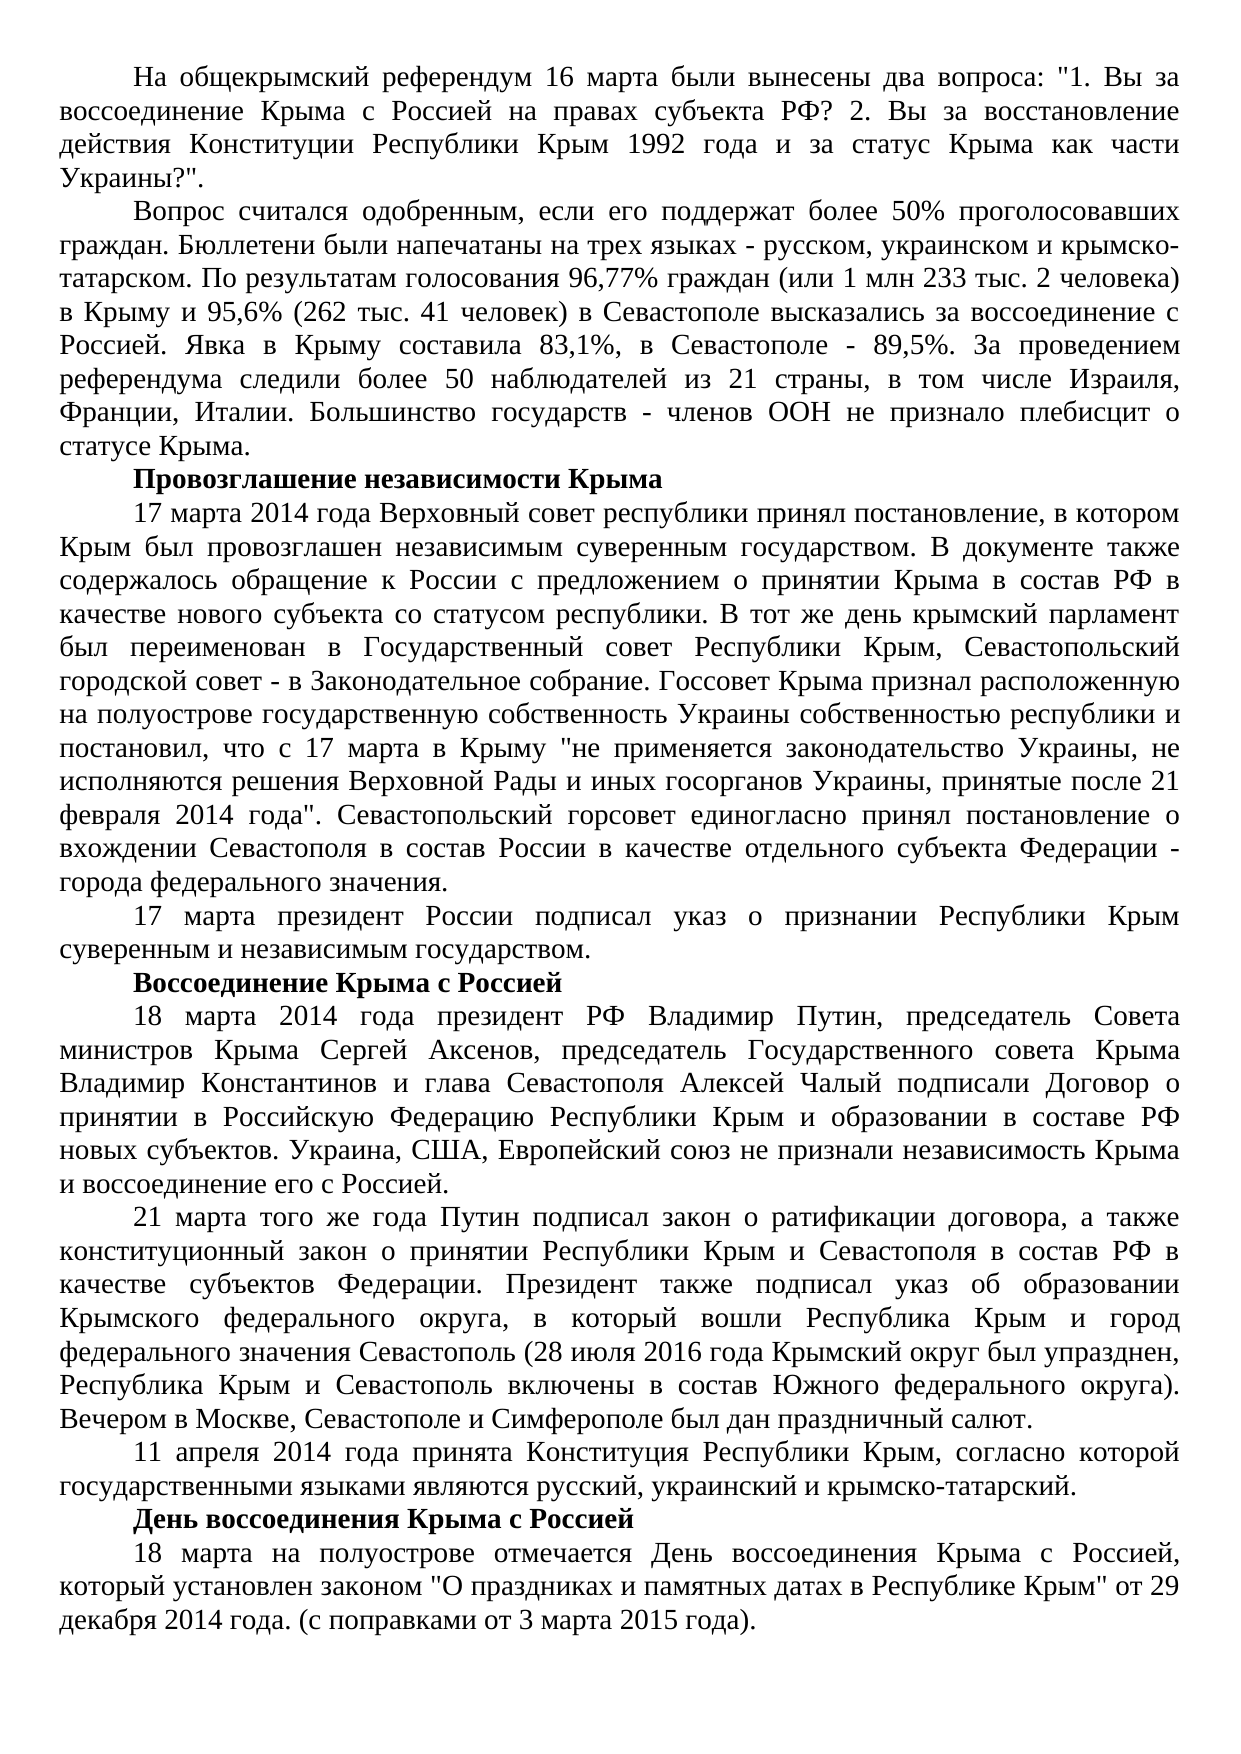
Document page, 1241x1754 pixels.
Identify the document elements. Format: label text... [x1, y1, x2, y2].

text 21 марта того же года Путин подписал закон о ратификации договора, а также конституционный закон о принятии Республики Крым и Севастополя в состав РФ в качестве субъектов Федерации. Президент также подписал указ об образовании Крымского федерального округа, в который вошли Республика Крым и город федерального значения Севастополь (28 июля 2016 года Крымский округ был упразднен, Республика Крым и Севастополь включены в состав Южного федерального округа). Вечером в Москве, Севастополе и Симферополе был дан праздничный салют. [59, 1199, 1181, 1434]
text Вопрос считался одобренным, если его поддержат более 50% проголосовавших граждан. Бюллетени были напечатаны на трех языках - русском, украинском и крымско-татарском. По результатам голосования 96,77% граждан (или 1 млн 233 тыс. 2 человека) в Крыму и 95,6% (262 тыс. 41 человек) в Севастополе высказались за воссоединение с Россией. Явка в Крыму составила 83,1%, в Севастополе - 89,5%. За проведением референдума следили более 50 наблюдателей из 21 страны, в том числе Израиля, Франции, Италии. Большинство государств - членов ООН не признало плебисцит о статусе Крыма. [59, 193, 1181, 462]
text 18 марта 2014 года президент РФ Владимир Путин, председатель Совета министров Крыма Сергей Аксенов, председатель Государственного совета Крыма Владимир Константинов и глава Севастополя Алексей Чалый подписали Договор о принятии в Российскую Федерацию Республики Крым и образовании в составе РФ новых субъектов. Украина, США, Европейский союз не признали независимость Крыма и воссоединение его с Россией. [59, 998, 1181, 1199]
text 17 марта 2014 года Верховный совет республики принял постановление, в котором Крым был провозглашен независимым суверенным государством. В документе также содержалось обращение к России с предложением о принятии Крыма в состав РФ в качестве нового субъекта со статусом республики. В тот же день крымский парламент был переименован в Государственный совет Республики Крым, Севастопольский городской совет - в Законодательное собрание. Госсовет Крыма признал расположенную на полуострове государственную собственность Украины собственностью республики и постановил, что с 17 марта в Крыму "не применяется законодательство Украины, не исполняются решения Верховной Рады и иных госорганов Украины, принятые после 21 февраля 2014 года". Севастопольский горсовет единогласно принял постановление о вхождении Севастополя в состав России в качестве отдельного субъекта Федерации - города федерального значения. [59, 495, 1181, 898]
text 18 марта на полуострове отмечается День воссоединения Крыма с Россией, который установлен законом "О праздниках и памятных датах в Республике Крым" от 29 декабря 2014 года. (с поправками от 3 марта 2015 года). [59, 1535, 1181, 1636]
text Воссоединение Крыма с Россией [59, 965, 1181, 998]
text Провозглашение независимости Крыма [59, 462, 1181, 495]
text На общекрымский референдум 16 марта были вынесены два вопроса: "1. Вы за воссоединение Крыма с Россией на правах субъекта РФ? 2. Вы за восстановление действия Конституции Республики Крым 1992 года и за статус Крыма как части Украины?". [59, 59, 1181, 193]
text 11 апреля 2014 года принята Конституция Республики Крым, согласно которой государственными языками являются русский, украинский и крымско-татарский. [59, 1434, 1181, 1501]
text 17 марта президент России подписал указ о признании Республики Крым суверенным и независимым государством. [59, 898, 1181, 965]
text День воссоединения Крыма с Россией [59, 1501, 1181, 1535]
